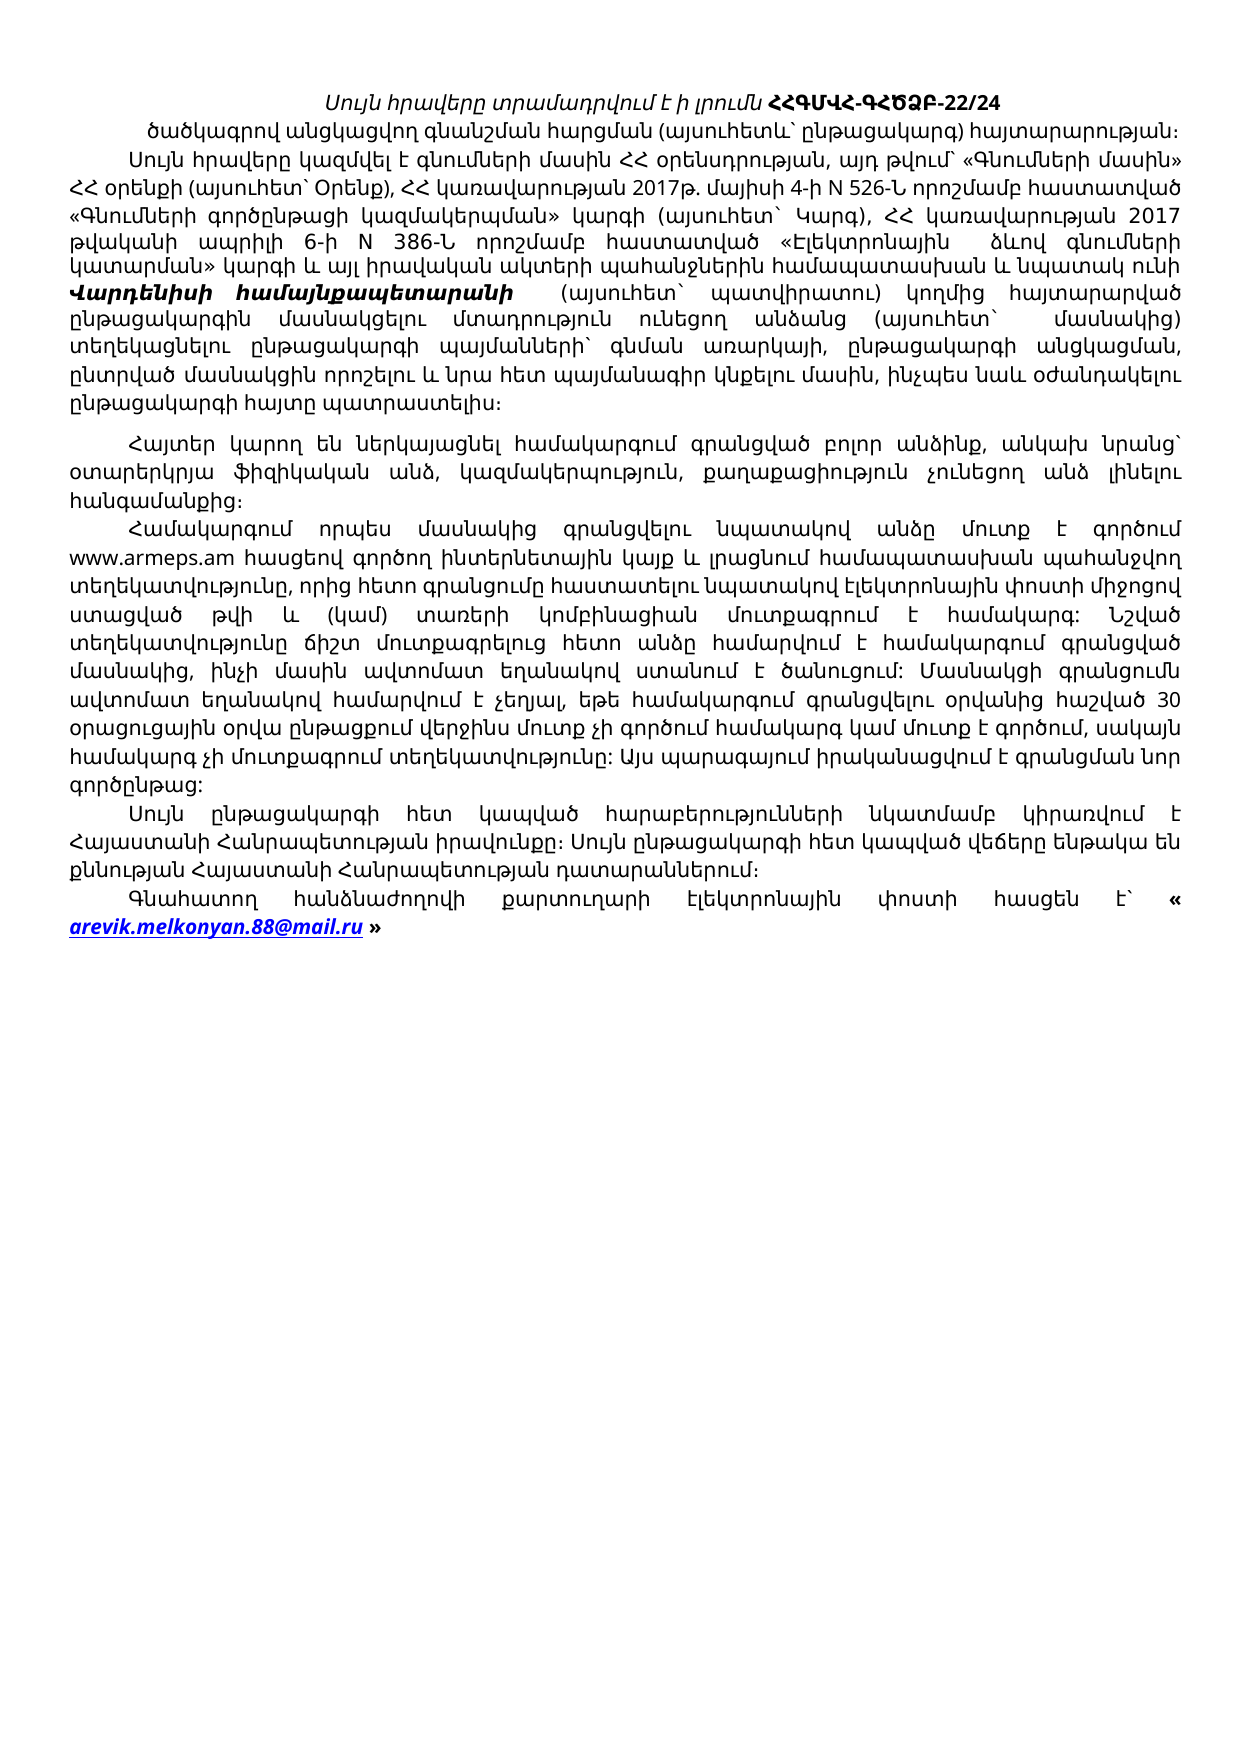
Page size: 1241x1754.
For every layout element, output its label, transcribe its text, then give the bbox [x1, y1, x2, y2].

text Գնահատող հանձնաժողովի քարտուղարի էլեկտրոնային փոստի հասցեն է` « arevik.melkonyan.88@mail.ru » [69, 884, 1181, 941]
text ծածկագրով անցկացվող գնանշման հարցման (այսուհետև` ընթացակարգ) հայտարարության։ [69, 116, 1181, 145]
text Համակարգում որպես մասնակից գրանցվելու նպատակով անձը մուտք է գործում www.armeps.am հասցեով գործող ինտերնետային կայք և լրացնում համապատասխան պահանջվող տեղեկատվությունը, որից հետո գրանցումը հաստատելու նպատակով էլեկտրոնային փոստի միջոցով ստացված թվի և (կամ) տառերի կոմբինացիան մուտքագրում է համակարգ: Նշված տեղեկատվությունը ճիշտ մուտքագրելուց հետո անձը համարվում է համակարգում գրանցված մասնակից, ինչի մասին ավտոմատ եղանակով ստանում է ծանուցում: Մասնակցի գրանցումն ավտոմատ եղանակով համարվում է չեղյալ, եթե համակարգում գրանցվելու օրվանից հաշված 30 օրացուցային օրվա ընթացքում վերջինս մուտք չի գործում համակարգ կամ մուտք է գործում, սակայն համակարգ չի մուտքագրում տեղեկատվությունը: Այս պարագայում իրականացվում է գրանցման նոր գործընթաց: [69, 514, 1181, 799]
text Սույն հրավերը կազմվել է գնումների մասին ՀՀ օրենսդրության, այդ թվում` «Գնումների մասին» ՀՀ օրենքի (այսուհետ` Օրենք), ՀՀ կառավարության 2017թ. մայիսի 4-ի N 526-Ն որոշմամբ հաստատված «Գնումների գործընթացի կազմակերպման» կարգի (այսուհետ` Կարգ), ՀՀ կառավարության 2017 թվականի ապրիլի 6-ի N 386-Ն որոշմամբ հաստատված «Էլեկտրոնային ձևով գնումների կատարման» կարգի և այլ իրավական ակտերի պահանջներին համապատասխան և նպատակ ունի Վարդենիսի համայնքապետարանի (այսուհետ` պատվիրատու) կողմից հայտարարված ընթացակարգին մասնակցելու մտադրություն ունեցող անձանց (այսուհետ` մասնակից) տեղեկացնելու ընթացակարգի պայմանների` գնման առարկայի, ընթացակարգի անցկացման, ընտրված մասնակցին որոշելու և նրա հետ պայմանագիր կնքելու մասին, ինչպես նաև օժանդակելու ընթացակարգի հայտը պատրաստելիս։ [69, 145, 1182, 417]
text Սույն ընթացակարգի հետ կապված հարաբերությունների նկատմամբ կիրառվում է Հայաստանի Հանրապետության իրավունքը։ Սույն ընթացակարգի հետ կապված վեճերը ենթակա են քննության Հայաստանի Հանրապետության դատարաններում։ [69, 799, 1181, 884]
text Սույն հրավերը տրամադրվում է ի լրումն ՀՀԳՄՎՀ-ԳՀԾՁԲ-22/24 [69, 88, 1181, 116]
text Հայտեր կարող են ներկայացնել համակարգում գրանցված բոլոր անձինք, անկախ նրանց` օտարերկրյա ֆիզիկական անձ, կազմակերպություն, քաղաքացիություն չունեցող անձ լինելու հանգամանքից։ [69, 429, 1181, 514]
